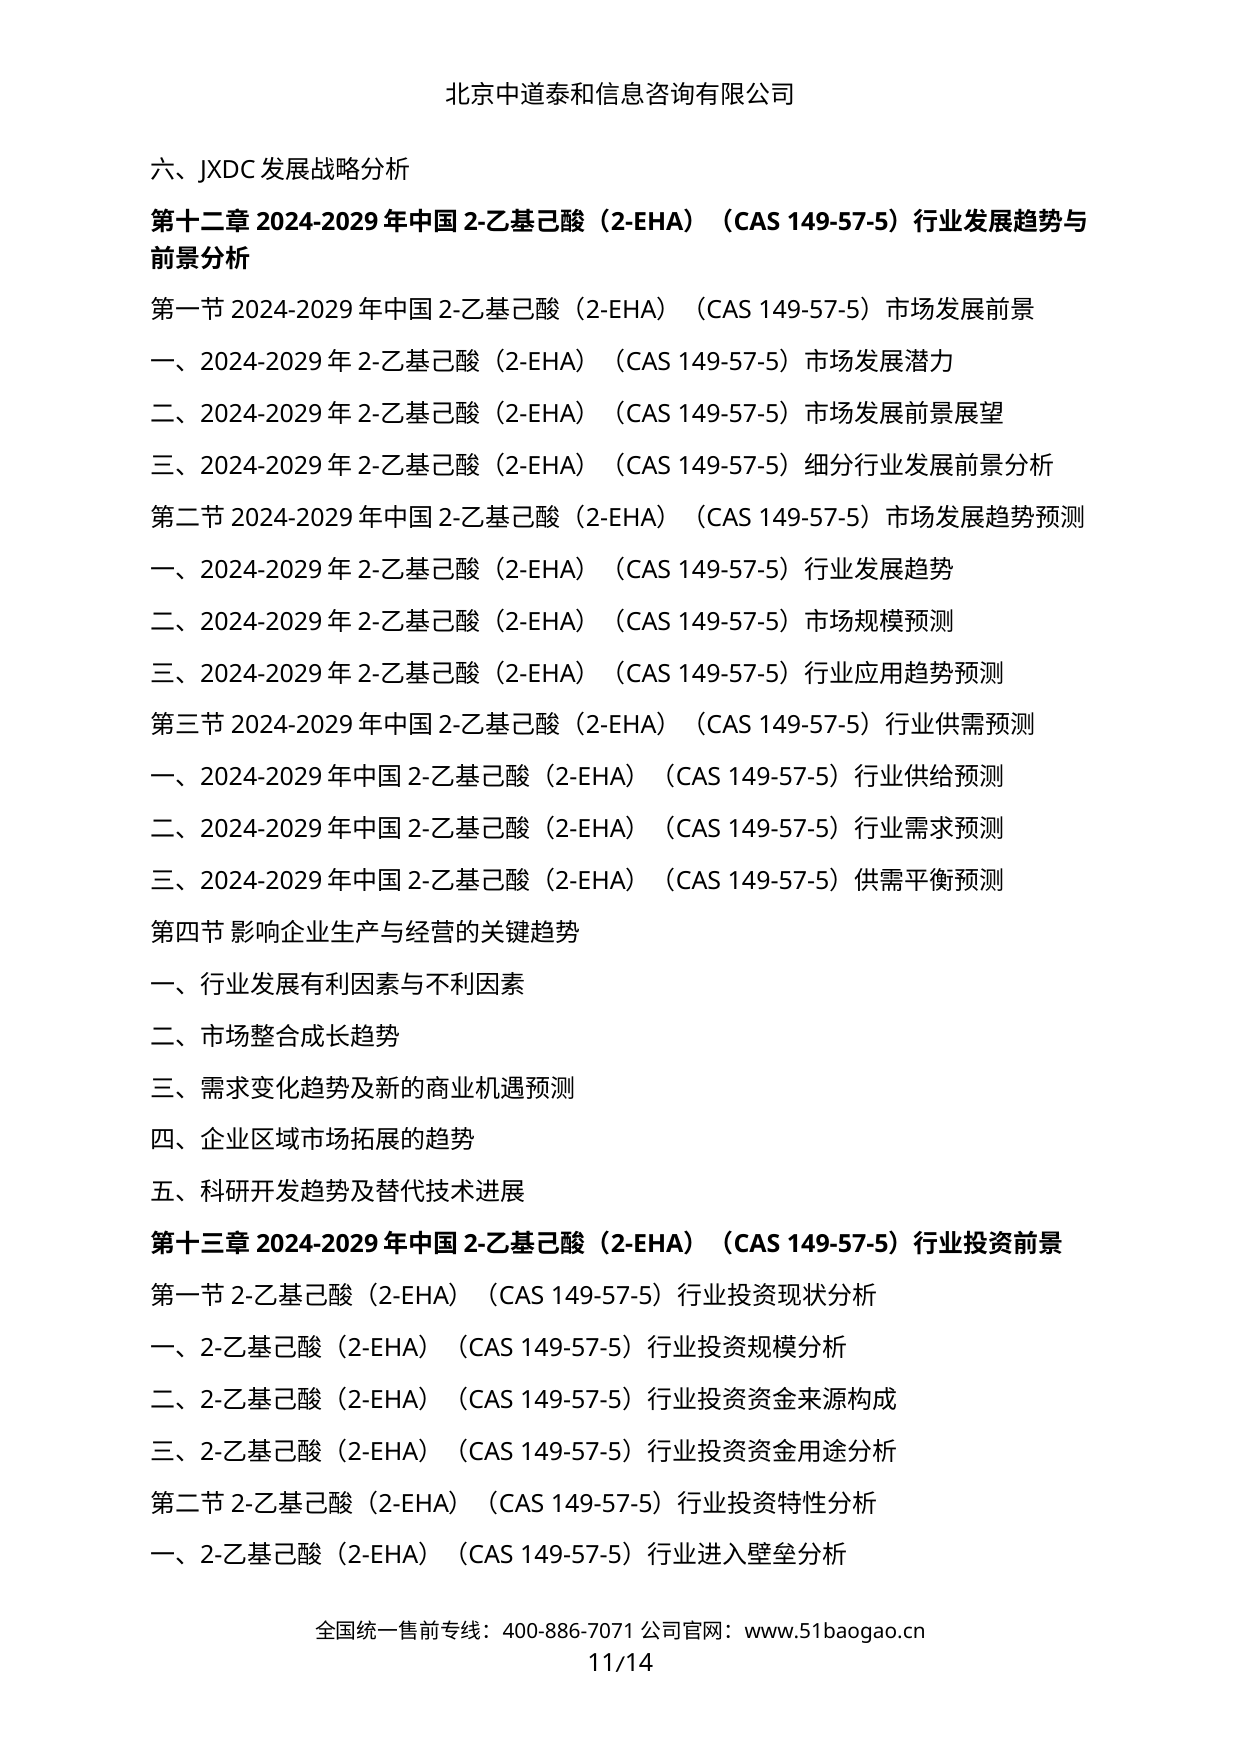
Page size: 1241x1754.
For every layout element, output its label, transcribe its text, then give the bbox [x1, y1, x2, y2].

text 一、2-乙基己酸（2-EHA）（CAS 149-57-5）行业进入壁垒分析 [150, 1535, 1090, 1571]
text 三、2024-2029年中国2-乙基己酸（2-EHA）（CAS 149-57-5）供需平衡预测 [150, 861, 1090, 897]
text 四、企业区域市场拓展的趋势 [150, 1120, 1090, 1156]
text 一、2024-2029年2-乙基己酸（2-EHA）（CAS 149-57-5）行业发展趋势 [150, 549, 1090, 586]
text 五、科研开发趋势及替代技术进展 [150, 1172, 1090, 1208]
text 三、需求变化趋势及新的商业机遇预测 [150, 1068, 1090, 1104]
text 三、2024-2029年2-乙基己酸（2-EHA）（CAS 149-57-5）行业应用趋势预测 [150, 653, 1090, 689]
text 第三节 2024-2029年中国2-乙基己酸（2-EHA）（CAS 149-57-5）行业供需预测 [150, 705, 1090, 741]
text 二、2-乙基己酸（2-EHA）（CAS 149-57-5）行业投资资金来源构成 [150, 1379, 1090, 1416]
text 二、2024-2029年2-乙基己酸（2-EHA）（CAS 149-57-5）市场规模预测 [150, 601, 1090, 637]
text 六、JXDC发展战略分析 [150, 150, 1090, 186]
text 二、2024-2029年中国2-乙基己酸（2-EHA）（CAS 149-57-5）行业需求预测 [150, 809, 1090, 845]
text 一、2024-2029年中国2-乙基己酸（2-EHA）（CAS 149-57-5）行业供给预测 [150, 757, 1090, 793]
text 第十三章 2024-2029年中国2-乙基己酸（2-EHA）（CAS 149-57-5）行业投资前景 [150, 1224, 1090, 1260]
text 第四节 影响企业生产与经营的关键趋势 [150, 912, 1090, 949]
text 一、2024-2029年2-乙基己酸（2-EHA）（CAS 149-57-5）市场发展潜力 [150, 342, 1090, 378]
text 第二节 2-乙基己酸（2-EHA）（CAS 149-57-5）行业投资特性分析 [150, 1483, 1090, 1519]
text 二、2024-2029年2-乙基己酸（2-EHA）（CAS 149-57-5）市场发展前景展望 [150, 394, 1090, 430]
text 三、2024-2029年2-乙基己酸（2-EHA）（CAS 149-57-5）细分行业发展前景分析 [150, 446, 1090, 482]
text 第二节 2024-2029年中国2-乙基己酸（2-EHA）（CAS 149-57-5）市场发展趋势预测 [150, 497, 1090, 534]
text 第一节 2024-2029年中国2-乙基己酸（2-EHA）（CAS 149-57-5）市场发展前景 [150, 290, 1090, 326]
text 第十二章 2024-2029年中国2-乙基己酸（2-EHA）（CAS 149-57-5）行业发展趋势与前景分析 [150, 202, 1090, 274]
text 第一节 2-乙基己酸（2-EHA）（CAS 149-57-5）行业投资现状分析 [150, 1276, 1090, 1312]
text 二、市场整合成长趋势 [150, 1016, 1090, 1052]
text 一、2-乙基己酸（2-EHA）（CAS 149-57-5）行业投资规模分析 [150, 1327, 1090, 1364]
text 三、2-乙基己酸（2-EHA）（CAS 149-57-5）行业投资资金用途分析 [150, 1431, 1090, 1467]
text 一、行业发展有利因素与不利因素 [150, 964, 1090, 1001]
